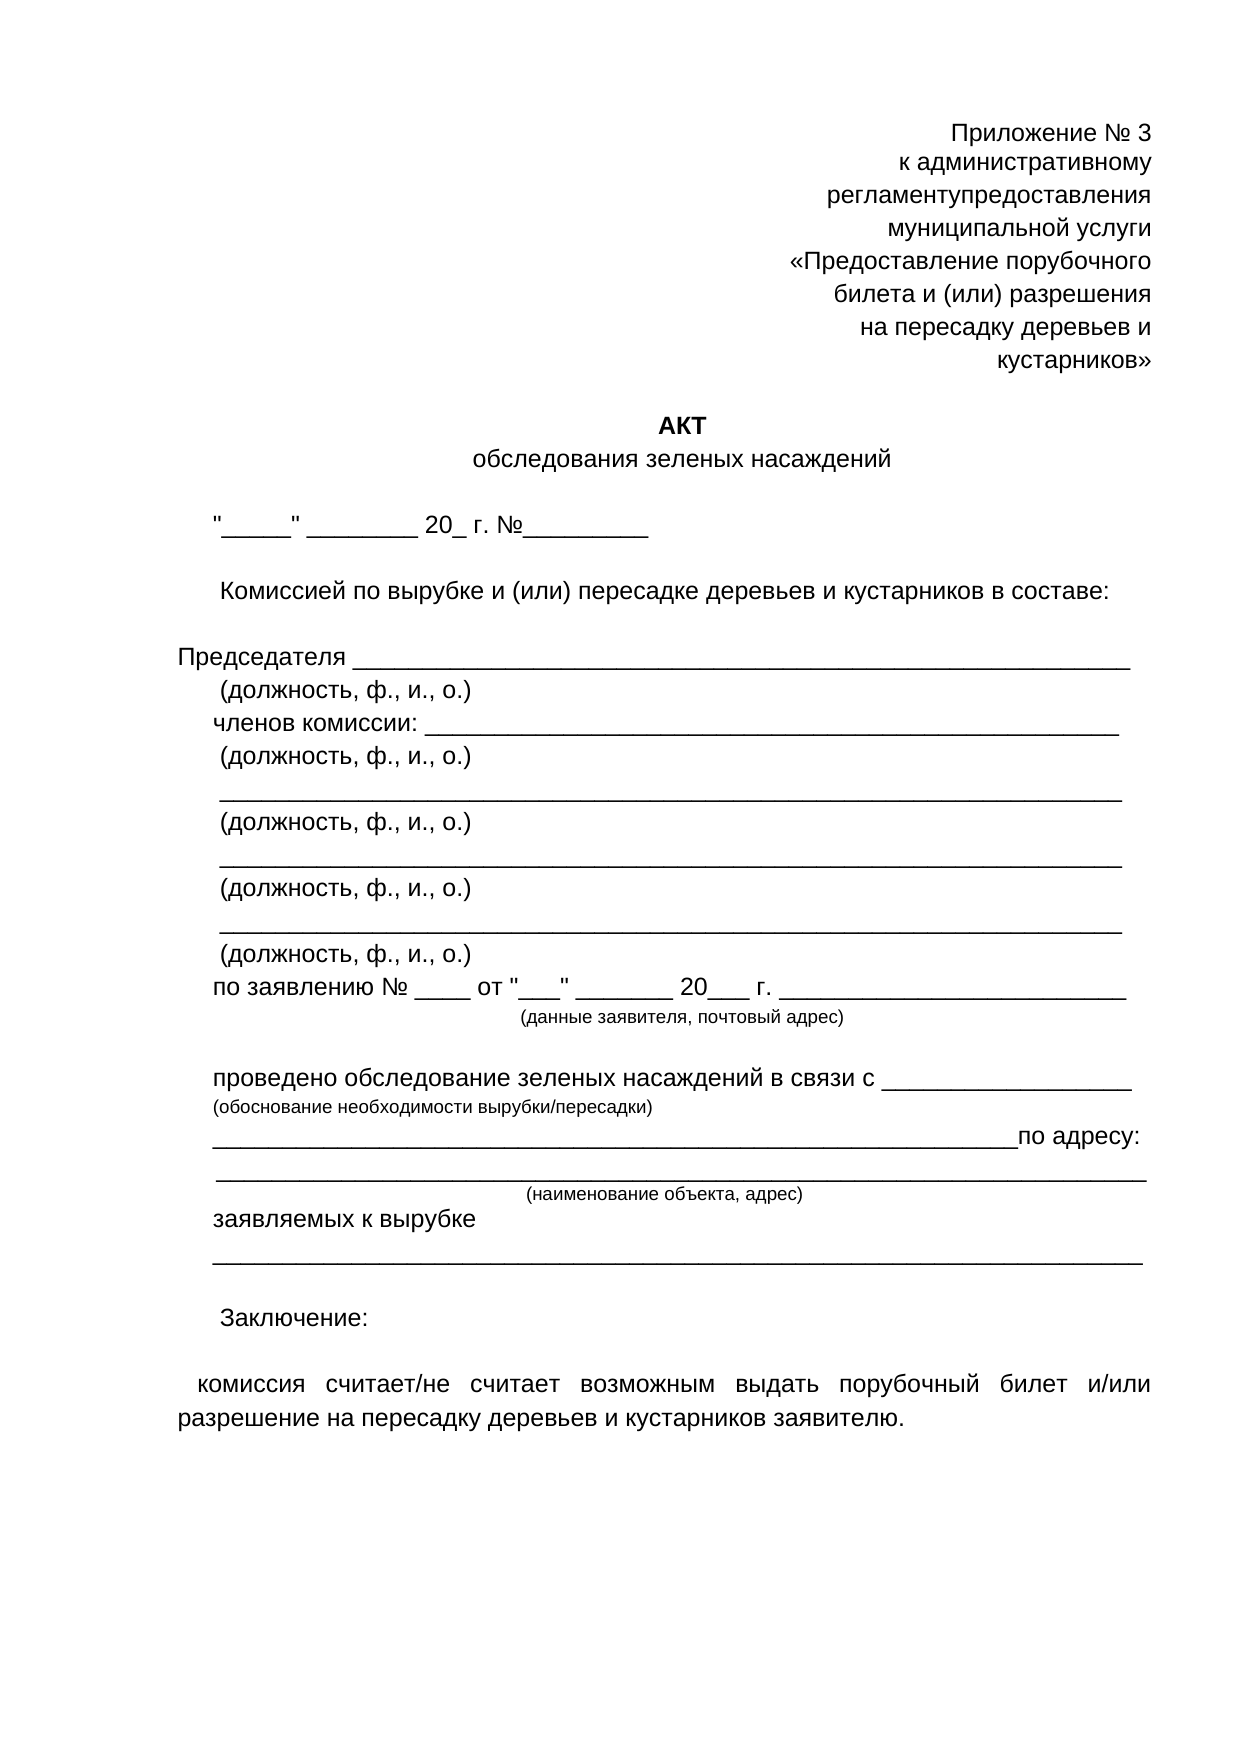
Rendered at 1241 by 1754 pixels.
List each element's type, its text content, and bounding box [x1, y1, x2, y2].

text (должность, ф., и., о.) [177, 873, 1152, 902]
text _________________________________________________________________ [177, 840, 1152, 869]
text на пересадку деревьев и кустарников» [753, 312, 1152, 374]
text (данные заявителя, почтовый адрес) [177, 1005, 1152, 1027]
text (должность, ф., и., о.) [177, 675, 1152, 704]
text __________________________________________________________по адресу: [177, 1121, 1152, 1150]
text (должность, ф., и., о.) [177, 741, 1152, 770]
text Приложение № 3 [177, 118, 1152, 147]
text заявляемых к вырубке [177, 1204, 1152, 1233]
text АКТ [177, 411, 1152, 440]
text по заявлению № ____ от "___" _______ 20___ г. _________________________ [177, 972, 1152, 1001]
text к административному регламентупредоставления муниципальной услуги [753, 147, 1152, 242]
text Заключение: [177, 1303, 1152, 1332]
text _________________________________________________________________ [177, 774, 1152, 803]
text проведено обследование зеленых насаждений в связи с __________________ [177, 1063, 1152, 1092]
text Комиссией по вырубке и (или) пересадке деревьев и кустарников в составе: [177, 576, 1152, 605]
text членов комиссии: __________________________________________________ [177, 708, 1152, 737]
text Председателя ________________________________________________________ [177, 642, 1152, 671]
text ___________________________________________________________________ [177, 1237, 1152, 1266]
text "_____" ________ 20_ г. №_________ [177, 510, 1152, 539]
text «Предоставление порубочного билета и (или) разрешения [753, 246, 1152, 308]
text _________________________________________________________________ [177, 906, 1152, 935]
text (должность, ф., и., о.) [177, 939, 1152, 968]
text (должность, ф., и., о.) [177, 807, 1152, 836]
text (обоснование необходимости вырубки/пересадки) [177, 1096, 1152, 1118]
text комиссия считает/не считает возможным выдать порубочный билет и/или разрешение на пересадку деревьев и кустарников заявителю. [177, 1369, 1152, 1431]
text обследования зеленых насаждений [177, 444, 1152, 473]
text ___________________________________________________________________ (наименование объекта, адрес) [177, 1154, 1152, 1204]
